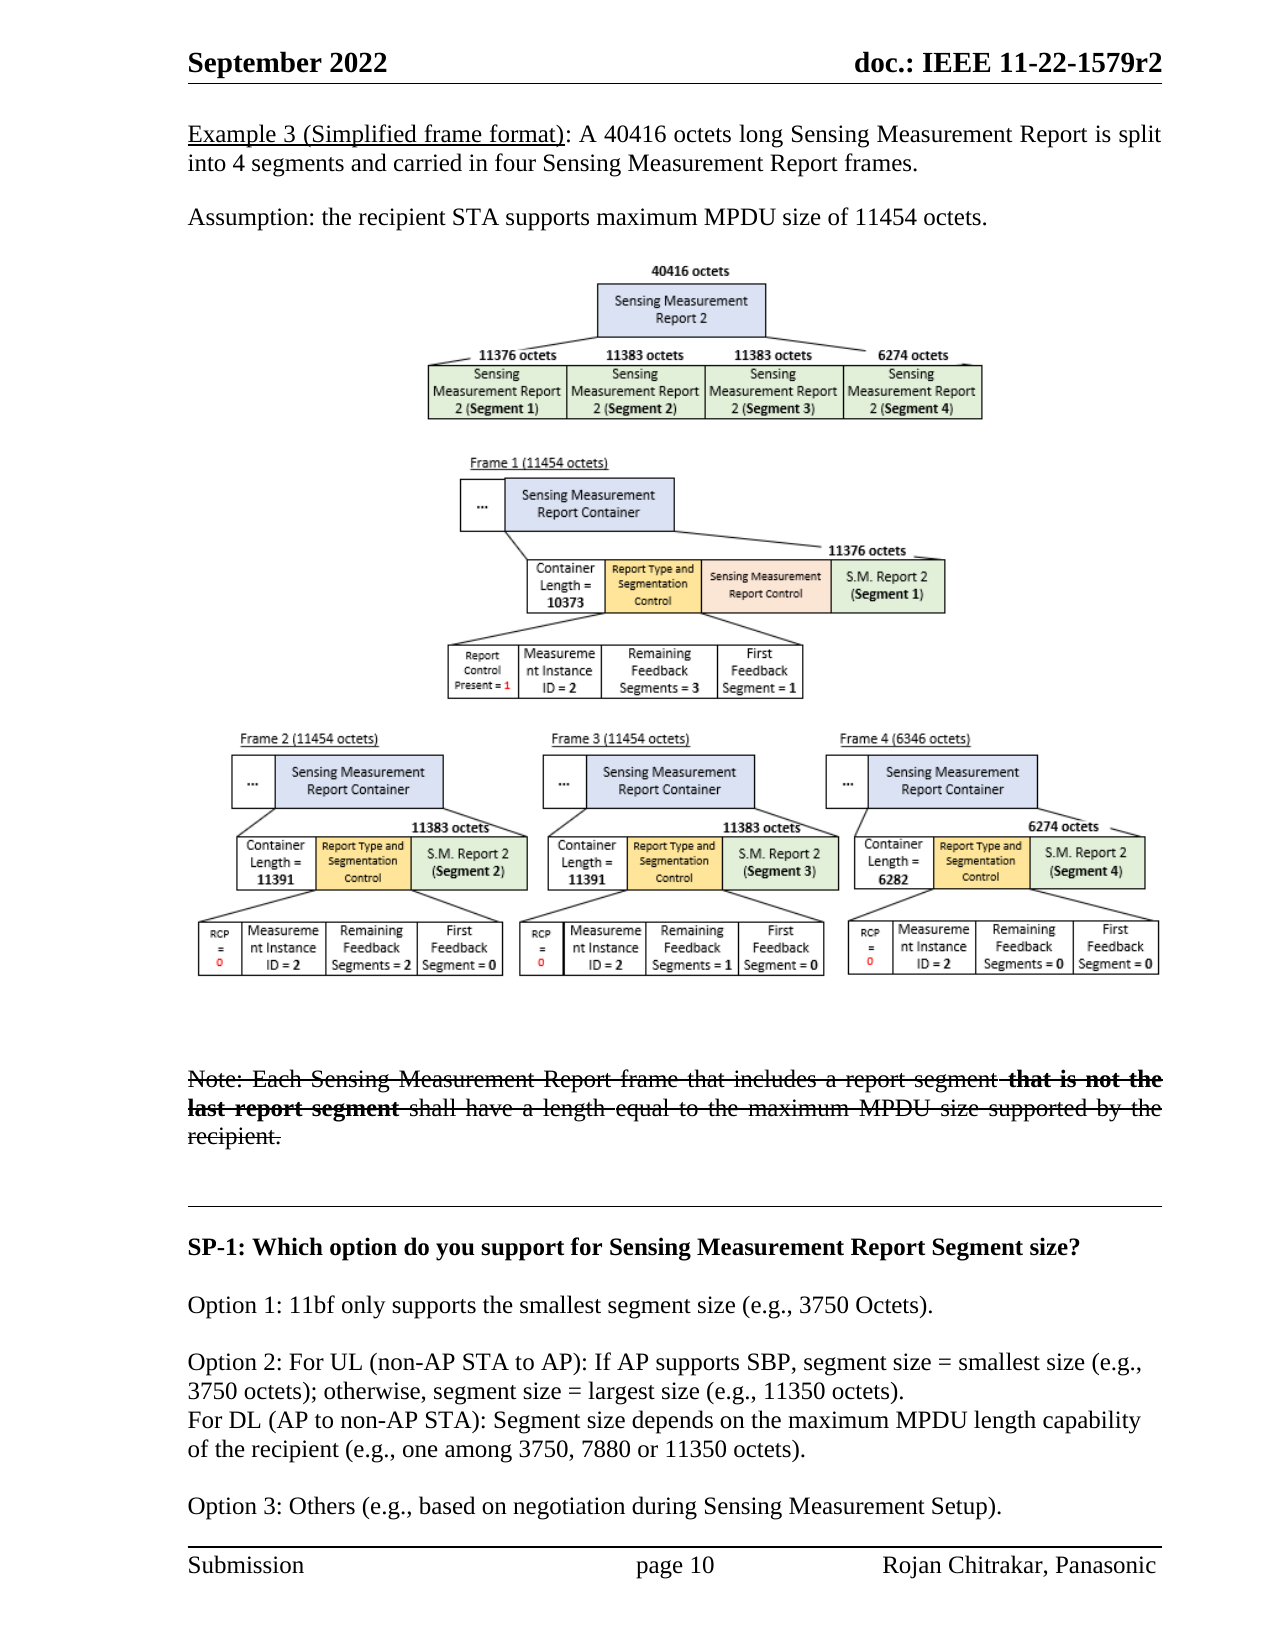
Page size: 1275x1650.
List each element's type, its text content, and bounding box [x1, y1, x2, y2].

text Note: Each Sensing Measurement Report frame that includes a report segment that is not the last report segment shall have a length equal to the maximum MPDU size supported by the recipient. [187, 1064, 1162, 1108]
text Note: Each Sensing Measurement Report frame that includes a report segment that is not the last report segment shall have a length equal to the maximum MPDU size supported by the recipient. [187, 1109, 1162, 1150]
text For DL (AP to non-AP STA): Segment size depends on the maximum MPDU length capability of the recipient (e.g., one among 3750, 7880 or 11350 octets). [187, 1405, 1162, 1462]
picture [187, 255, 1163, 986]
text Assumption: the recipient STA supports maximum MPDU size of 11454 octets. [187, 202, 1162, 231]
text Option 2: For UL (non-AP STA to AP): If AP supports SBP, segment size = smallest size (e.g., 3750 octets); otherwise, segment size = largest size (e.g., 11350 octets). [187, 1347, 1162, 1405]
text SP-1: Which option do you support for Sensing Measurement Report Segment size? [187, 1232, 1162, 1261]
text Option 3: Others (e.g., based on negotiation during Sensing Measurement Setup). [187, 1491, 1162, 1520]
text Example 3 (Simplified frame format): A 40416 octets long Sensing Measurement Report is split into 4 segments and carried in four Sensing Measurement Report frames. [187, 119, 1162, 177]
text Option 1: 11bf only supports the smallest segment size (e.g., 3750 Octets). [187, 1290, 1162, 1319]
